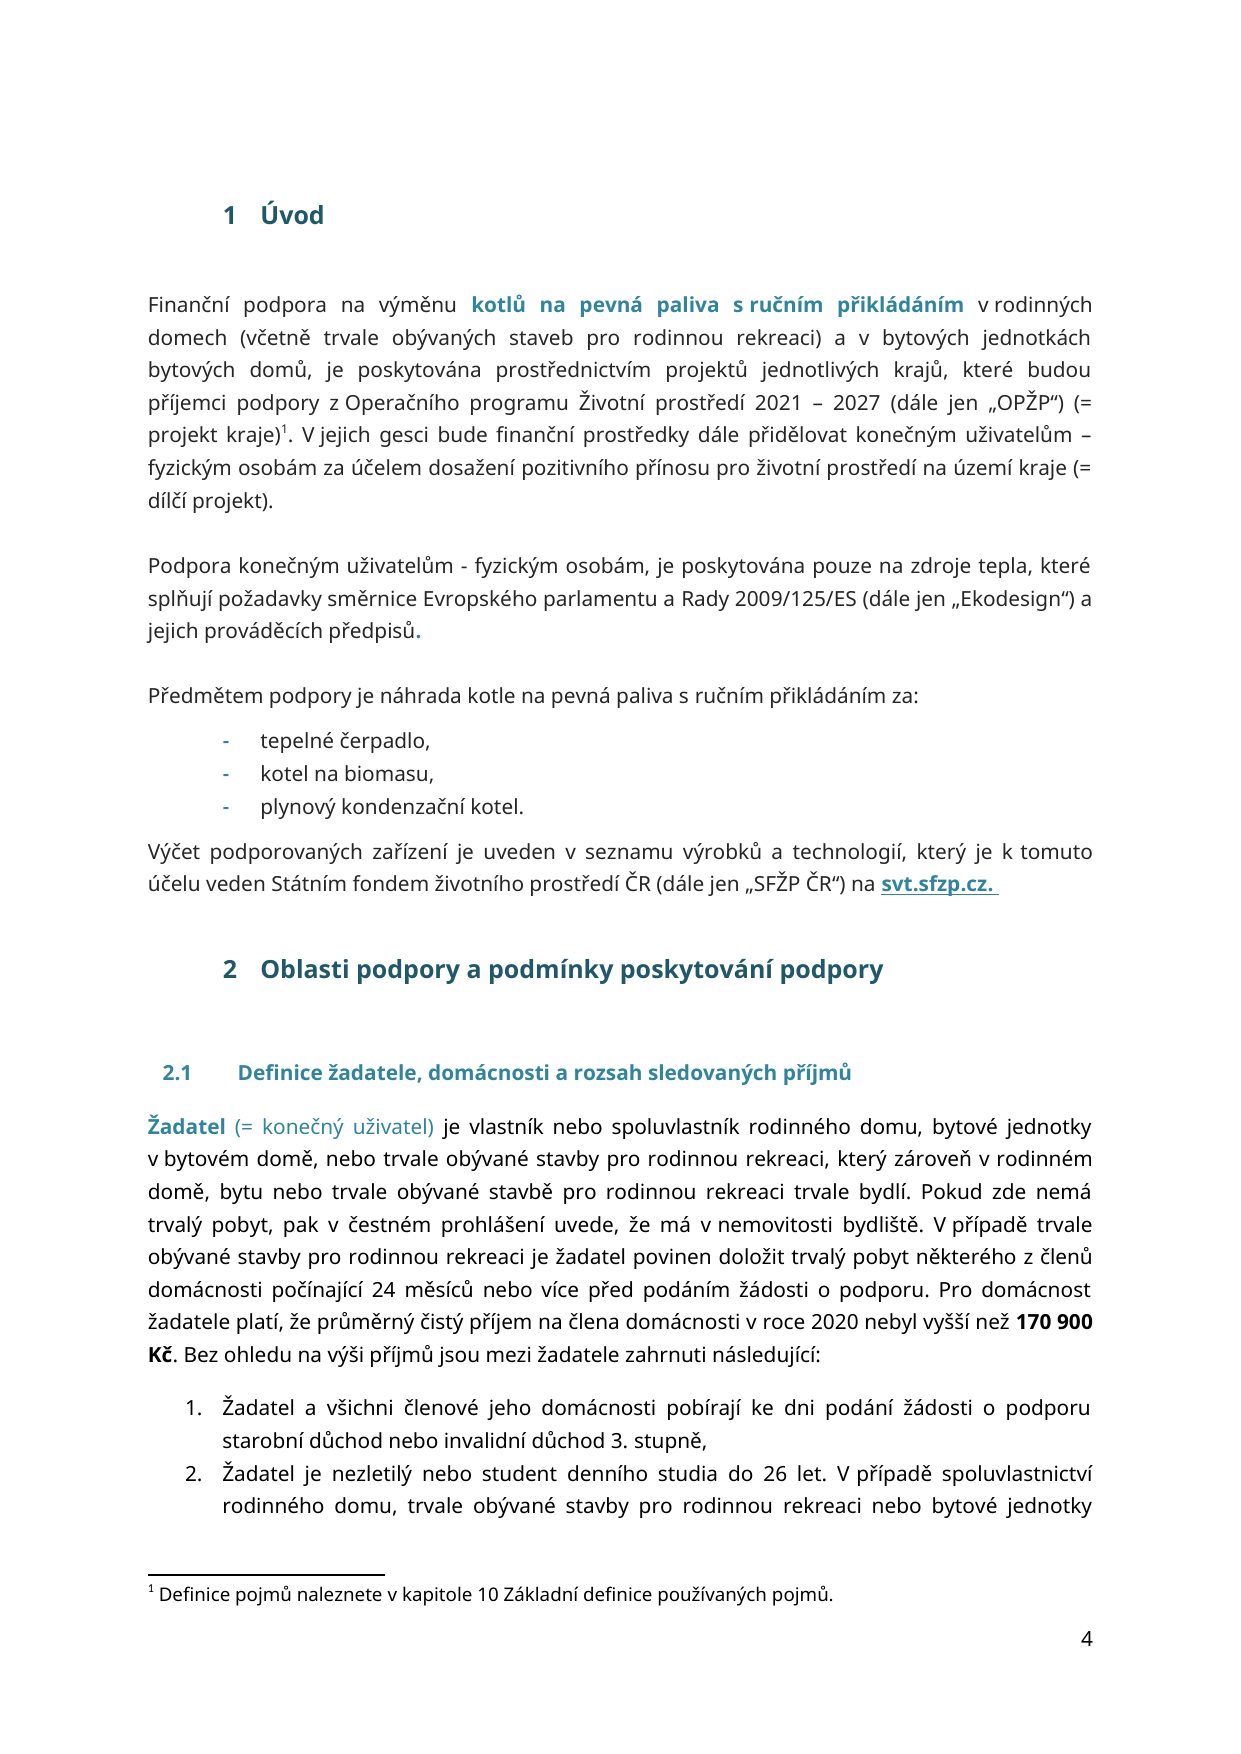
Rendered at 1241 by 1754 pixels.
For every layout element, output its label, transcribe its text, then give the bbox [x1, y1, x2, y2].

list Podpora konečným uživatelům - fyzickým osobám, je poskytována pouze na zdroje tepla, které splňují požadavky směrnice Evropského parlamentu a Rady 2009/125/ES (dále jen „Ekodesign“) a jejich prováděcích předpisů. [148, 551, 1093, 645]
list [185, 1459, 1093, 1520]
list plynový kondenzační kotel. [223, 792, 1093, 820]
subtitle Úvod [223, 198, 1093, 232]
subtitle Oblasti podpory a podmínky poskytování podpory [223, 952, 1093, 986]
list kotel na biomasu, [223, 759, 1093, 788]
text Žadatel (= konečný uživatel) je vlastník nebo spoluvlastník rodinného domu, bytové jednotky v bytovém domě, nebo trvale obývané stavby pro rodinnou rekreaci, který zároveň v rodinném domě, bytu nebo trvale obývané stavbě pro rodinnou rekreaci trvale bydlí. Pokud zde nemá trvalý pobyt, pak v čestném prohlášení uvede, že má v nemovitosti bydliště. V případě trvale obývané stavby pro rodinnou rekreaci je žadatel povinen doložit trvalý pobyt některého z členů domácnosti počínající 24 měsíců nebo více před podáním žádosti o podporu. Pro domácnost žadatele platí, že průměrný čistý příjem na člena domácnosti v roce 2020 nebyl vyšší než 170 900 Kč. Bez ohledu na výši příjmů jsou mezi žadatele zahrnuti následující: [148, 1112, 1093, 1368]
list tepelné čerpadlo, [223, 727, 1093, 755]
list Výčet podporovaných zařízení je uveden v seznamu výrobků a technologií, který je k tomuto účelu veden Státním fondem životního prostředí ČR (dále jen „SFŽP ČR“) na svt.sfzp.cz. [148, 837, 1093, 898]
list Finanční podpora na výměnu kotlů na pevná paliva s ručním přikládáním v rodinných domech (včetně trvale obývaných staveb pro rodinnou rekreaci) a v bytových jednotkách bytových domů, je poskytována prostřednictvím projektů jednotlivých krajů, které budou příjemci podpory z Operačního programu Životní prostředí 2021 – 2027 (dále jen „OPŽP“) (= projekt kraje). V jejich gesci bude finanční prostředky dále přidělovat konečným uživatelům – fyzickým osobám za účelem dosažení pozitivního přínosu pro životní prostředí na území kraje (= dílčí projekt). [148, 290, 1093, 514]
list Předmětem podpory je náhrada kotle na pevná paliva s ručním přikládáním za: [148, 681, 1093, 710]
subtitle Definice žadatele, domácnosti a rozsah sledovaných příjmů [162, 1058, 1093, 1087]
list Žadatel a všichni členové jeho domácnosti pobírají ke dni podání žádosti o podporu starobní důchod nebo invalidní důchod 3. stupně, [185, 1393, 1093, 1454]
